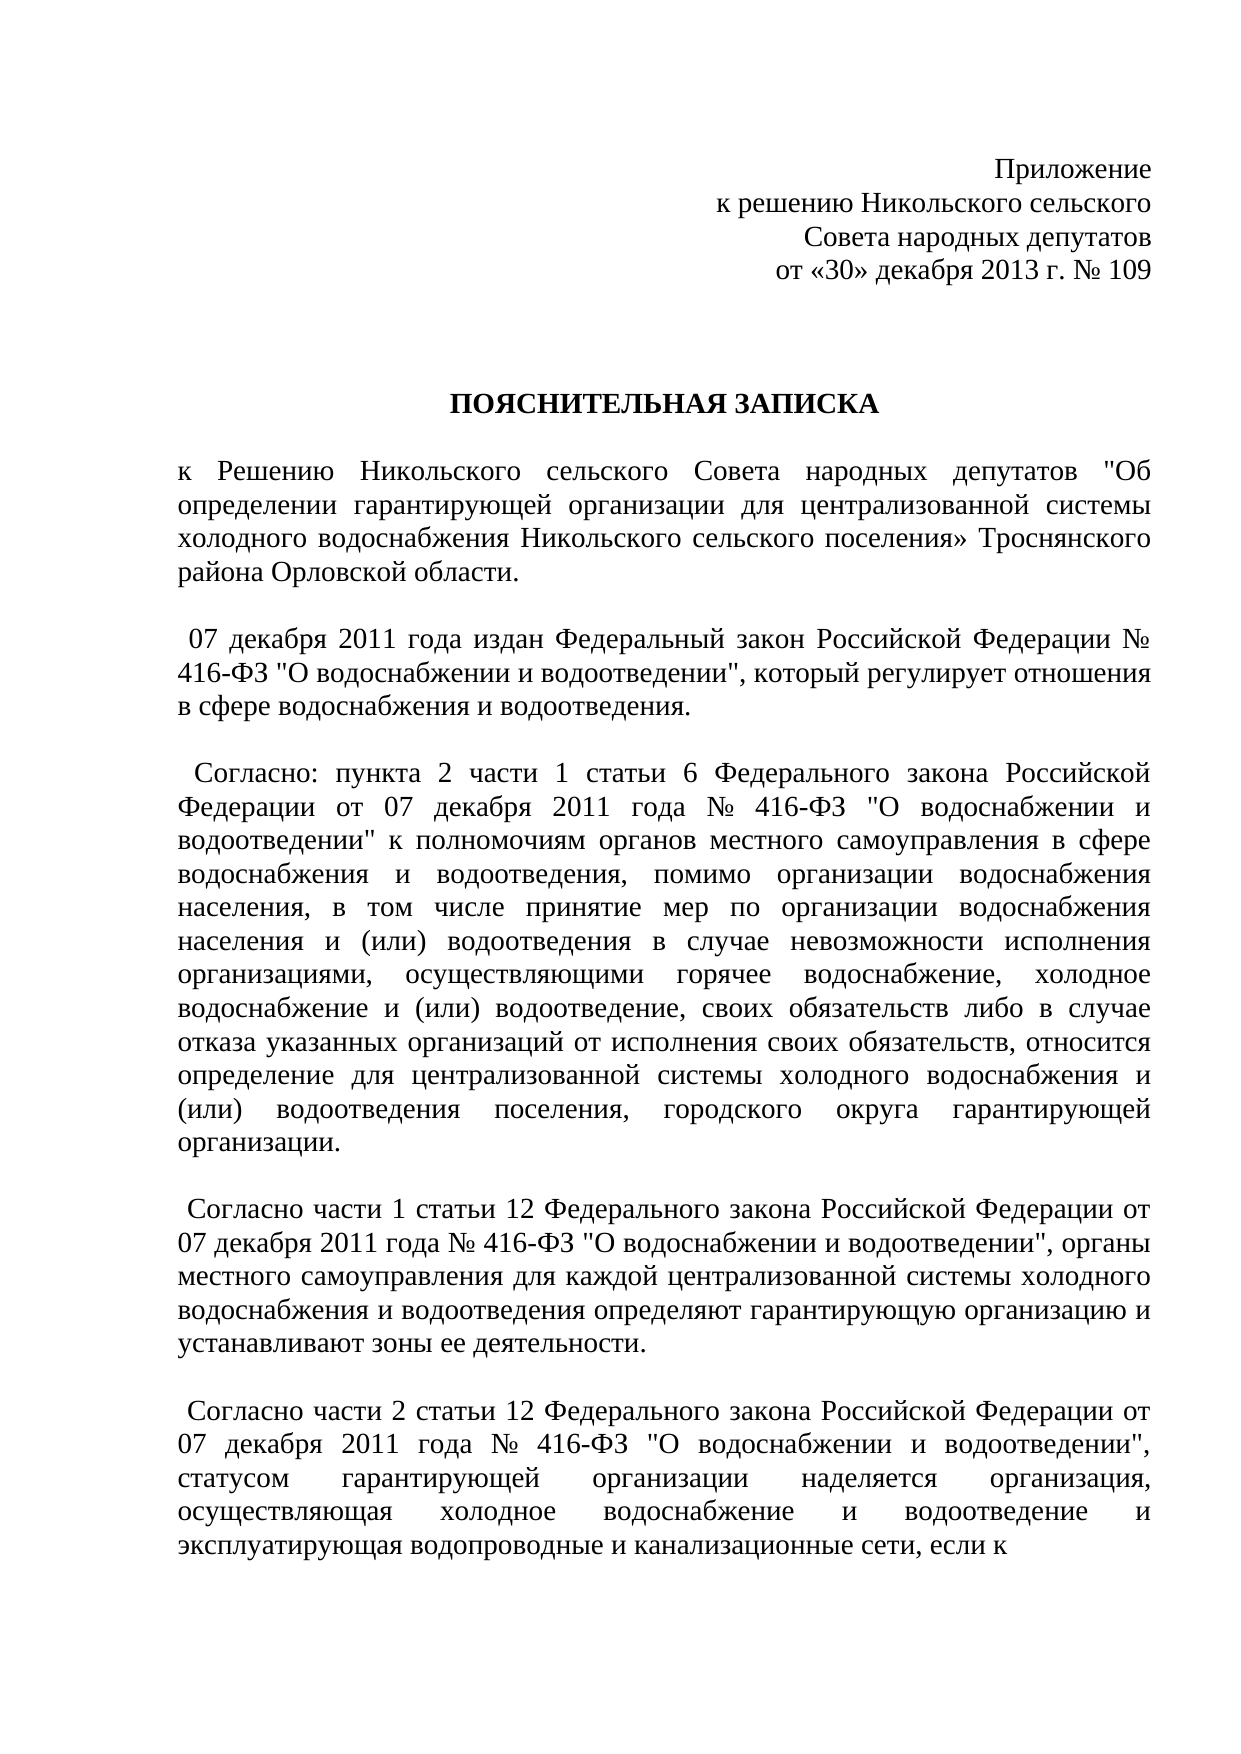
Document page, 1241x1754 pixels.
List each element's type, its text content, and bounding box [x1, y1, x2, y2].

text Согласно: пункта 2 части 1 статьи 6 Федерального закона Российской Федерации от 07 декабря 2011 года № 416-ФЗ "О водоснабжении и водоотведении" к полномочиям органов местного самоуправления в сфере водоснабжения и водоотведения, помимо организации водоснабжения населения, в том числе принятие мер по организации водоснабжения населения и (или) водоотведения в случае невозможности исполнения организациями, осуществляющими горячее водоснабжение, холодное водоснабжение и (или) водоотведение, своих обязательств либо в случае отказа указанных организаций от исполнения своих обязательств, относится определение для централизованной системы холодного водоснабжения и (или) водоотведения поселения, городского округа гарантирующей организации. [177, 755, 1152, 1158]
text к решению Никольского сельского [177, 185, 1152, 219]
text Согласно части 1 статьи 12 Федерального закона Российской Федерации от 07 декабря 2011 года № 416-ФЗ "О водоснабжении и водоотведении", органы местного самоуправления для каждой централизованной системы холодного водоснабжения и водоотведения определяют гарантирующую организацию и устанавливают зоны ее деятельности. [177, 1191, 1152, 1359]
text 07 декабря 2011 года издан Федеральный закон Российской Федерации № 416-ФЗ "О водоснабжении и водоотведении", который регулирует отношения в сфере водоснабжения и водоотведения. [177, 621, 1152, 722]
text от «30» декабря 2013 г. № 109 [177, 252, 1152, 286]
text к Решению Никольского сельского Совета народных депутатов "Об определении гарантирующей организации для централизованной системы холодного водоснабжения Никольского сельского поселения» Троснянского района Орловской области. [177, 453, 1152, 588]
text Приложение [177, 152, 1152, 185]
text Согласно части 2 статьи 12 Федерального закона Российской Федерации от 07 декабря 2011 года № 416-ФЗ "О водоснабжении и водоотведении", статусом гарантирующей организации наделяется организация, осуществляющая холодное водоснабжение и водоотведение и эксплуатирующая водопроводные и канализационные сети, если к [177, 1393, 1152, 1560]
text ПОЯСНИТЕЛЬНАЯ ЗАПИСКА [177, 386, 1152, 420]
text Совета народных депутатов [177, 219, 1152, 252]
